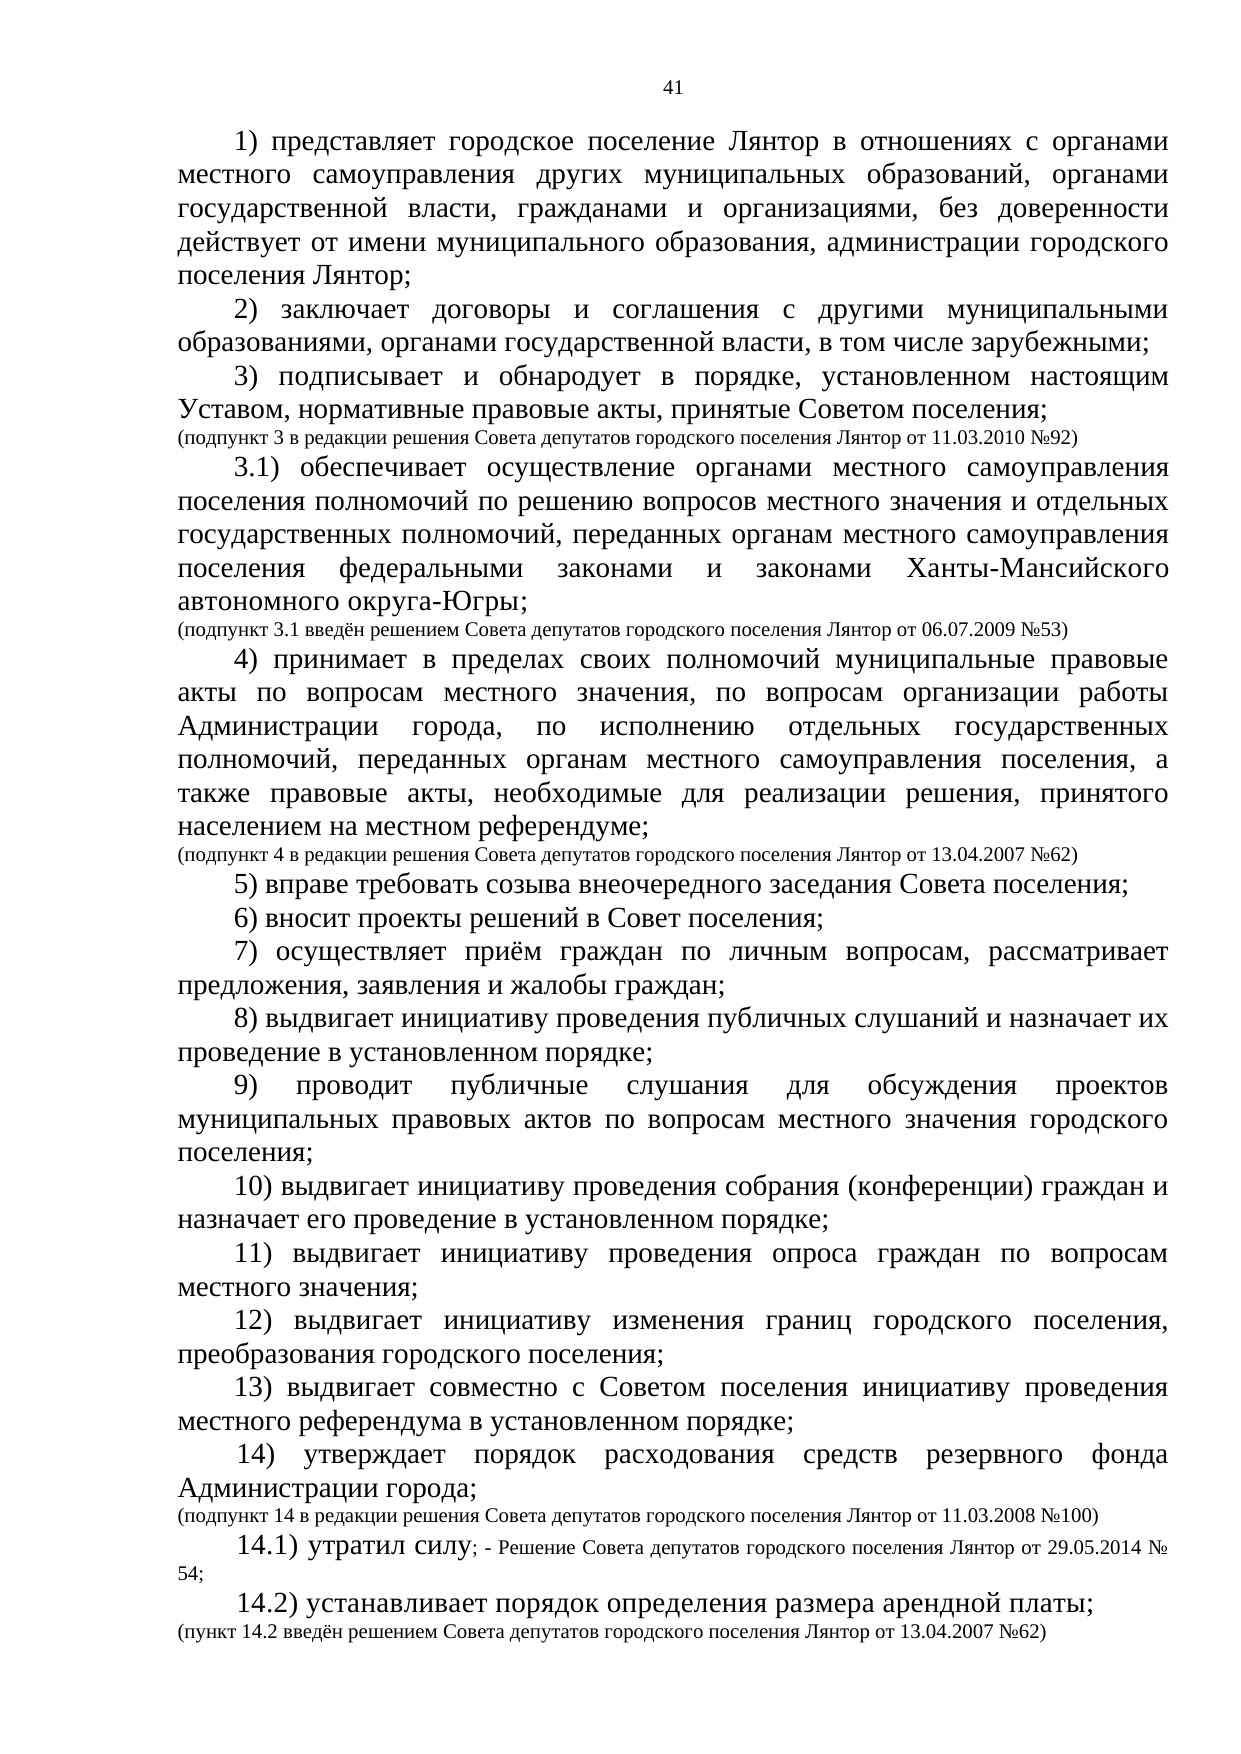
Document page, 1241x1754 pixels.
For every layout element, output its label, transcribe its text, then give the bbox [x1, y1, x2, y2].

text 8) выдвигает инициативу проведения публичных слушаний и назначает их проведение в установленном порядке; [177, 1000, 1169, 1067]
text 5) вправе требовать созыва внеочередного заседания Совета поселения; [177, 866, 1169, 900]
text 6) вносит проекты решений в Совет поселения; [177, 900, 1169, 933]
text 7) осуществляет приём граждан по личным вопросам, рассматривает предложения, заявления и жалобы граждан; [177, 933, 1169, 1000]
text 1) представляет городское поселение Лянтор в отношениях с органами местного самоуправления других муниципальных образований, органами государственной власти, гражданами и организациями, без доверенности действует от имени муниципального образования, администрации городского поселения Лянтор; [177, 123, 1169, 291]
text 3.1) обеспечивает осуществление органами местного самоуправления поселения полномочий по решению вопросов местного значения и отдельных государственных полномочий, переданных органам местного самоуправления поселения федеральными законами и законами Ханты-Мансийского автономного округа-Югры; [177, 449, 1169, 617]
text 14.2) устанавливает порядок определения размера арендной платы; [177, 1585, 1169, 1619]
text (пункт 14.2 введён решением Совета депутатов городского поселения Лянтор от 13.04.2007 №62) [177, 1619, 1169, 1643]
text 9) проводит публичные слушания для обсуждения проектов муниципальных правовых актов по вопросам местного значения городского поселения; [177, 1067, 1169, 1168]
text 14) утверждает порядок расходования средств резервного фонда Администрации города; [177, 1436, 1169, 1503]
text (подпункт 4 в редакции решения Совета депутатов городского поселения Лянтор от 13.04.2007 №62) [177, 842, 1169, 866]
text 13) выдвигает совместно с Советом поселения инициативу проведения местного референдума в установленном порядке; [177, 1369, 1169, 1436]
text 2) заключает договоры и соглашения с другими муниципальными образованиями, органами государственной власти, в том числе зарубежными; [177, 291, 1169, 358]
text 10) выдвигает инициативу проведения собрания (конференции) граждан и назначает его проведение в установленном порядке; [177, 1168, 1169, 1235]
text (подпункт 14 в редакции решения Совета депутатов городского поселения Лянтор от 11.03.2008 №100) [177, 1503, 1169, 1527]
text 3) подписывает и обнародует в порядке, установленном настоящим Уставом, нормативные правовые акты, принятые Советом поселения; [177, 358, 1169, 425]
text 4) принимает в пределах своих полномочий муниципальные правовые акты по вопросам местного значения, по вопросам организации работы Администрации города, по исполнению отдельных государственных полномочий, переданных органам местного самоуправления поселения, а также правовые акты, необходимые для реализации решения, принятого населением на местном референдуме; [177, 641, 1169, 842]
text 14.1) утратил силу; - Решение Совета депутатов городского поселения Лянтор от 29.05.2014 № 54; [177, 1527, 1169, 1585]
text 11) выдвигает инициативу проведения опроса граждан по вопросам местного значения; [177, 1235, 1169, 1302]
text 12) выдвигает инициативу изменения границ городского поселения, преобразования городского поселения; [177, 1302, 1169, 1369]
text (подпункт 3.1 введён решением Совета депутатов городского поселения Лянтор от 06.07.2009 №53) [177, 617, 1169, 641]
text (подпункт 3 в редакции решения Совета депутатов городского поселения Лянтор от 11.03.2010 №92) [177, 425, 1169, 449]
